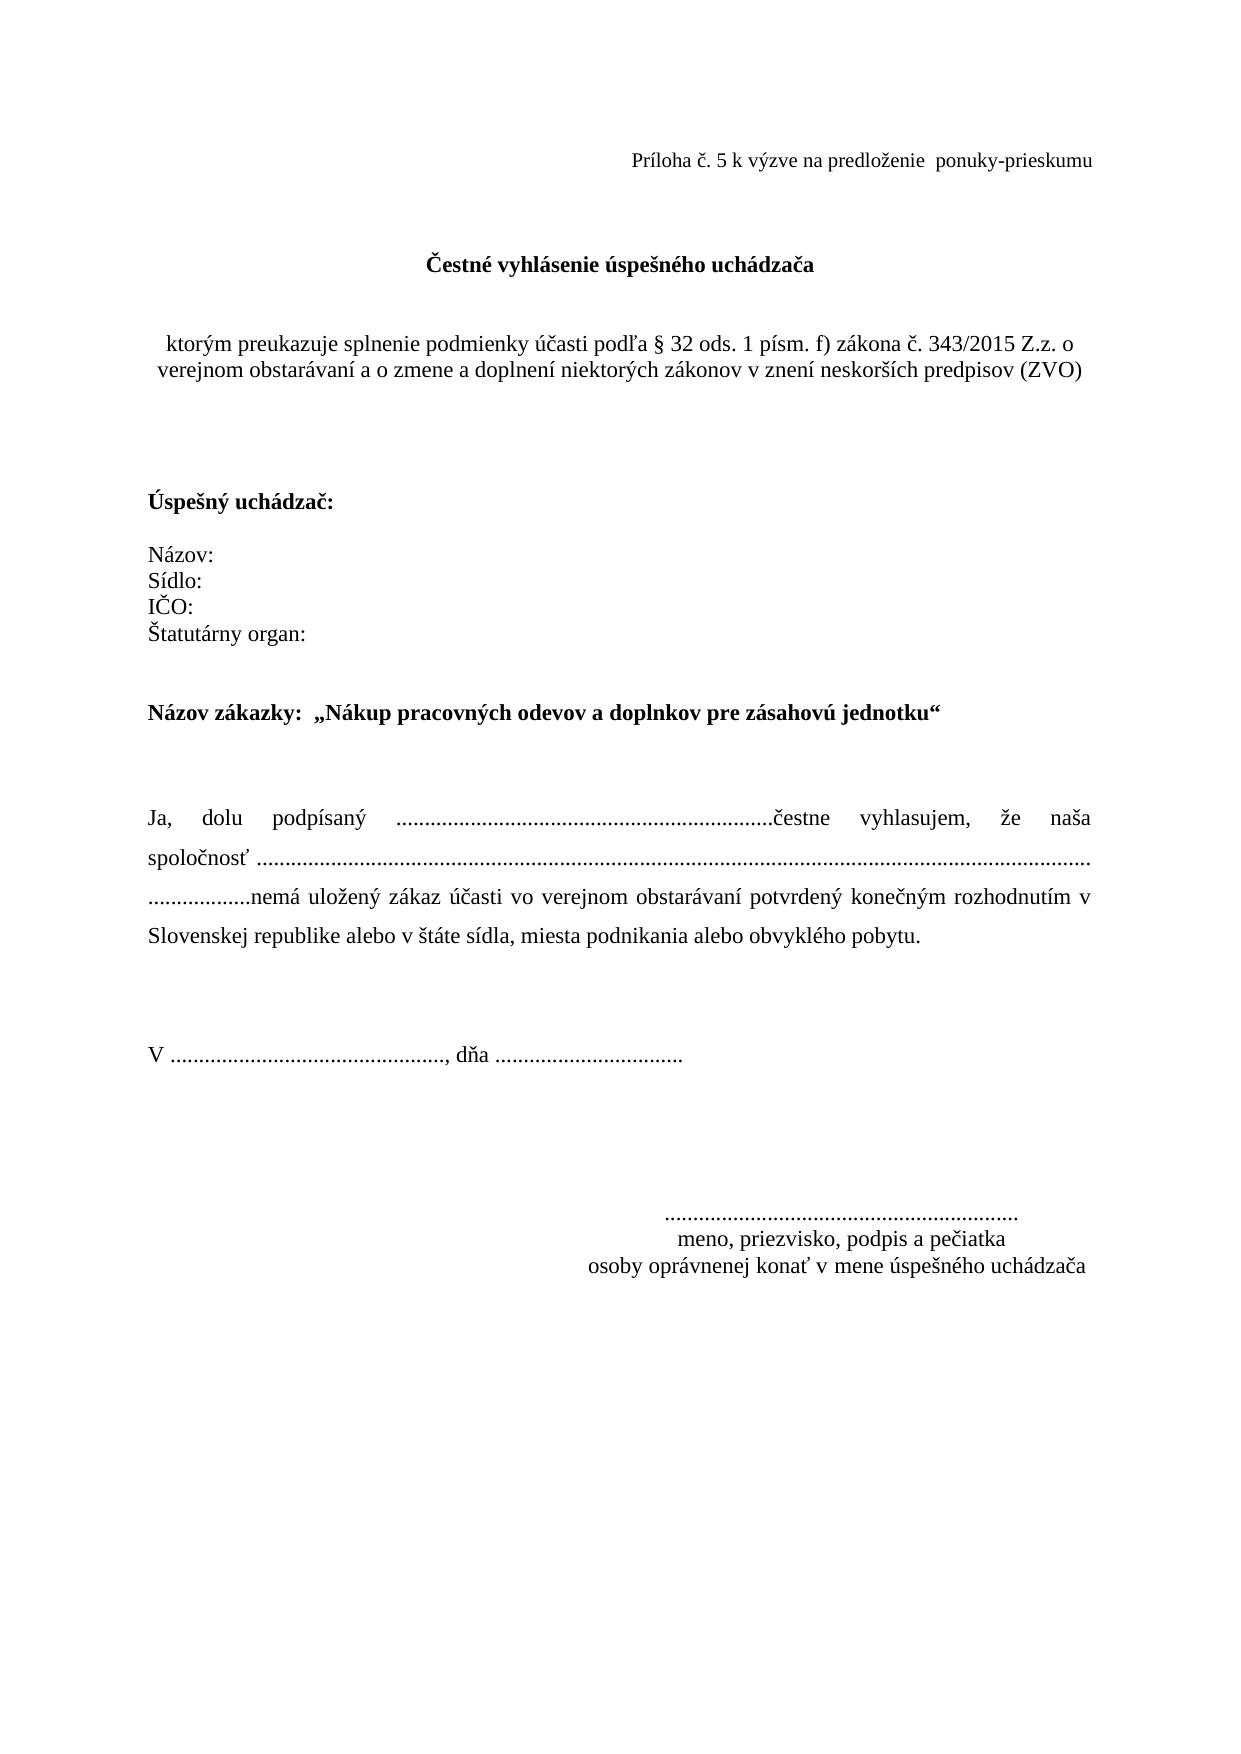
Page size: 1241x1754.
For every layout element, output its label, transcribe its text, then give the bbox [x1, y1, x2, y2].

text Sídlo: [148, 567, 1093, 593]
text ktorým preukazuje splnenie podmienky účasti podľa § 32 ods. 1 písm. f) zákona č. 343/2015 Z.z. o verejnom obstarávaní a o zmene a doplnení niektorých zákonov v znení neskorších predpisov (ZVO) [148, 330, 1093, 382]
text Úspešný uchádzač: [148, 488, 1093, 514]
text Názov: [148, 541, 1093, 567]
text V ................................................, dňa ................................. [148, 1041, 1093, 1067]
text Ja, dolu podpísaný ..................................................................čestne vyhlasujem, že naša spoločnosť ....................................................................................................................................................................nemá uložený zákaz účasti vo verejnom obstarávaní potvrdený konečným rozhodnutím v Slovenskej republike alebo v štáte sídla, miesta podnikania alebo obvyklého pobytu. [148, 804, 1093, 949]
text osoby oprávnenej konať v mene úspešného uchádzača [148, 1252, 1093, 1278]
text .............................................................. [148, 1199, 1093, 1225]
text Čestné vyhlásenie úspešného uchádzača [148, 251, 1093, 277]
text Príloha č. 5 k výzve na predloženie ponuky-prieskumu [148, 148, 1093, 172]
text Štatutárny organ: [148, 620, 1093, 646]
text IČO: [148, 593, 1093, 620]
text meno, priezvisko, podpis a pečiatka [148, 1225, 1093, 1252]
text Názov zákazky: „Nákup pracovných odevov a doplnkov pre zásahovú jednotku“ [148, 699, 1093, 725]
